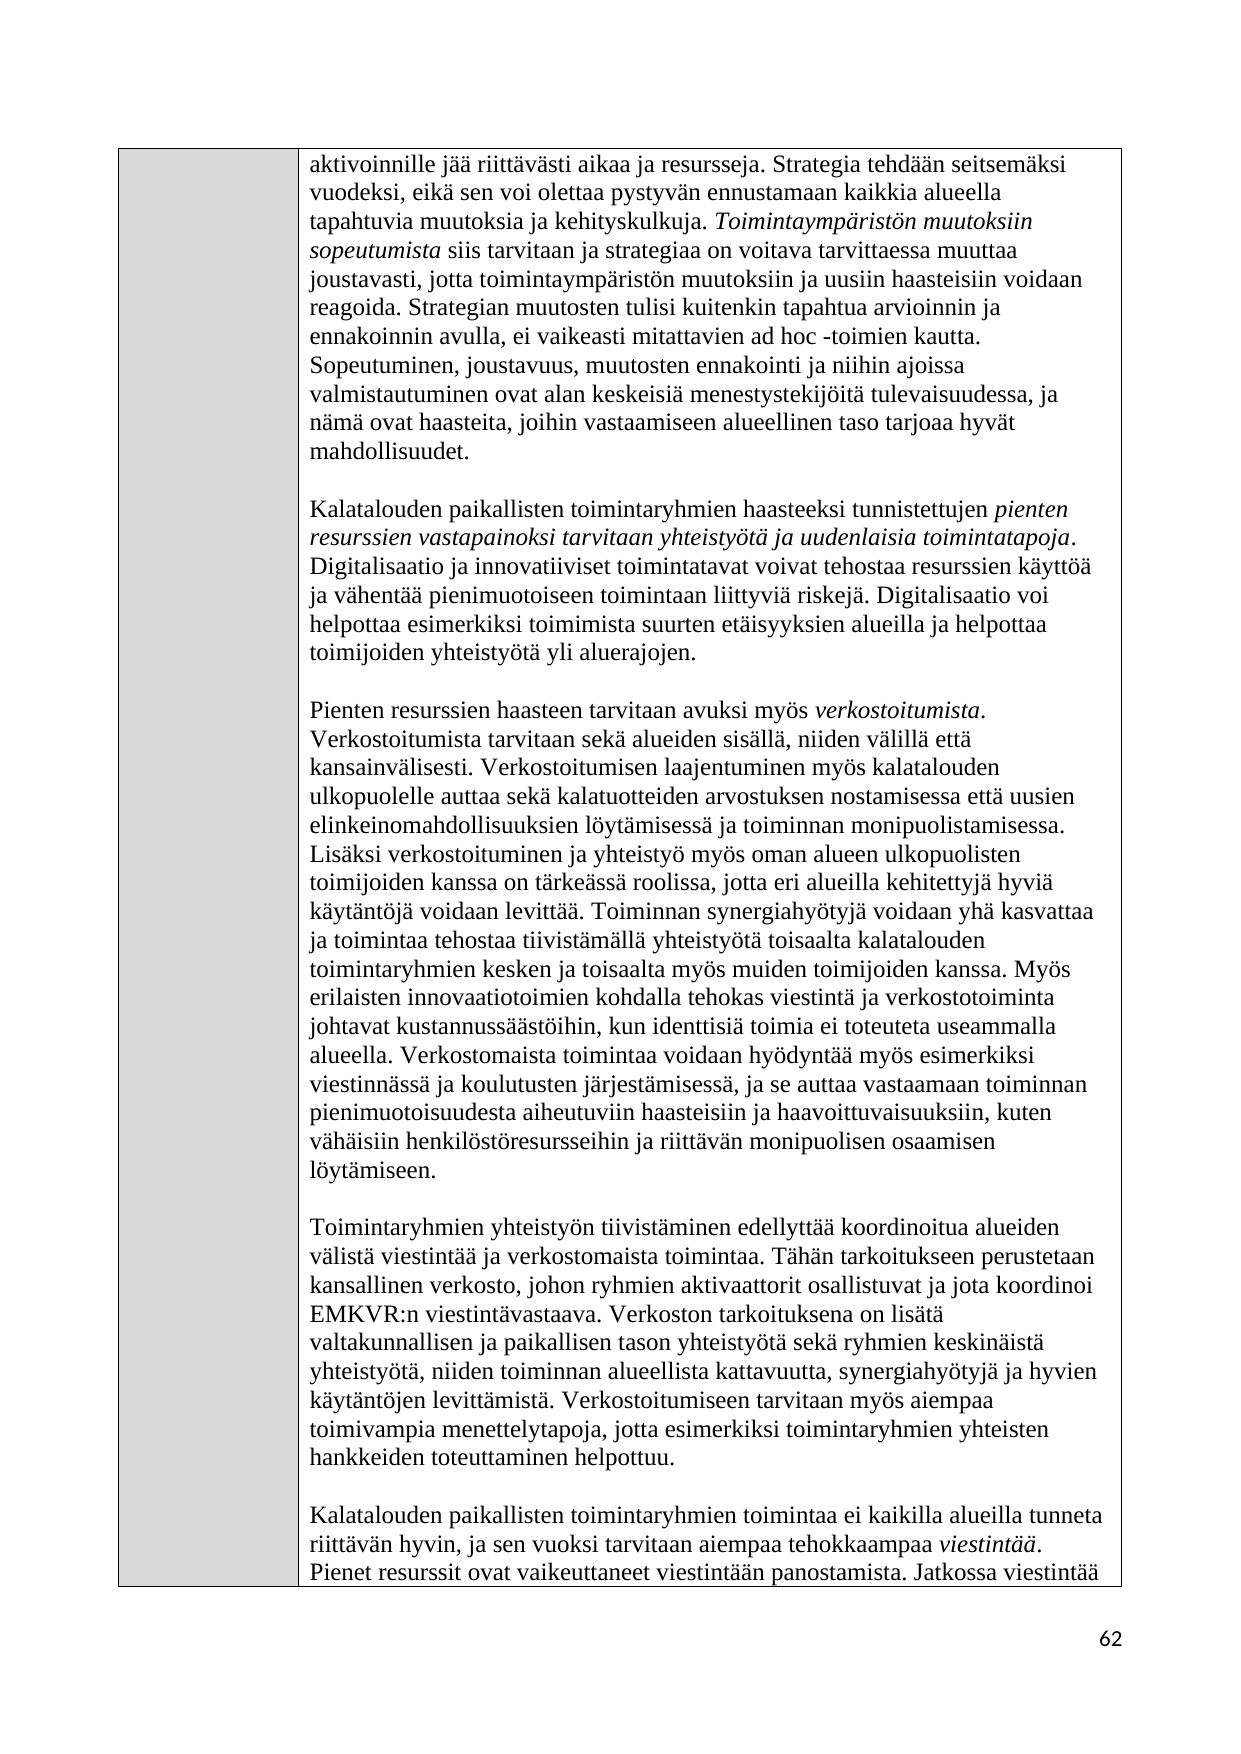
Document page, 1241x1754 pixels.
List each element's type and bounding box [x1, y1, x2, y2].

table_cell [119, 149, 298, 1586]
table_cell [299, 149, 1121, 1586]
